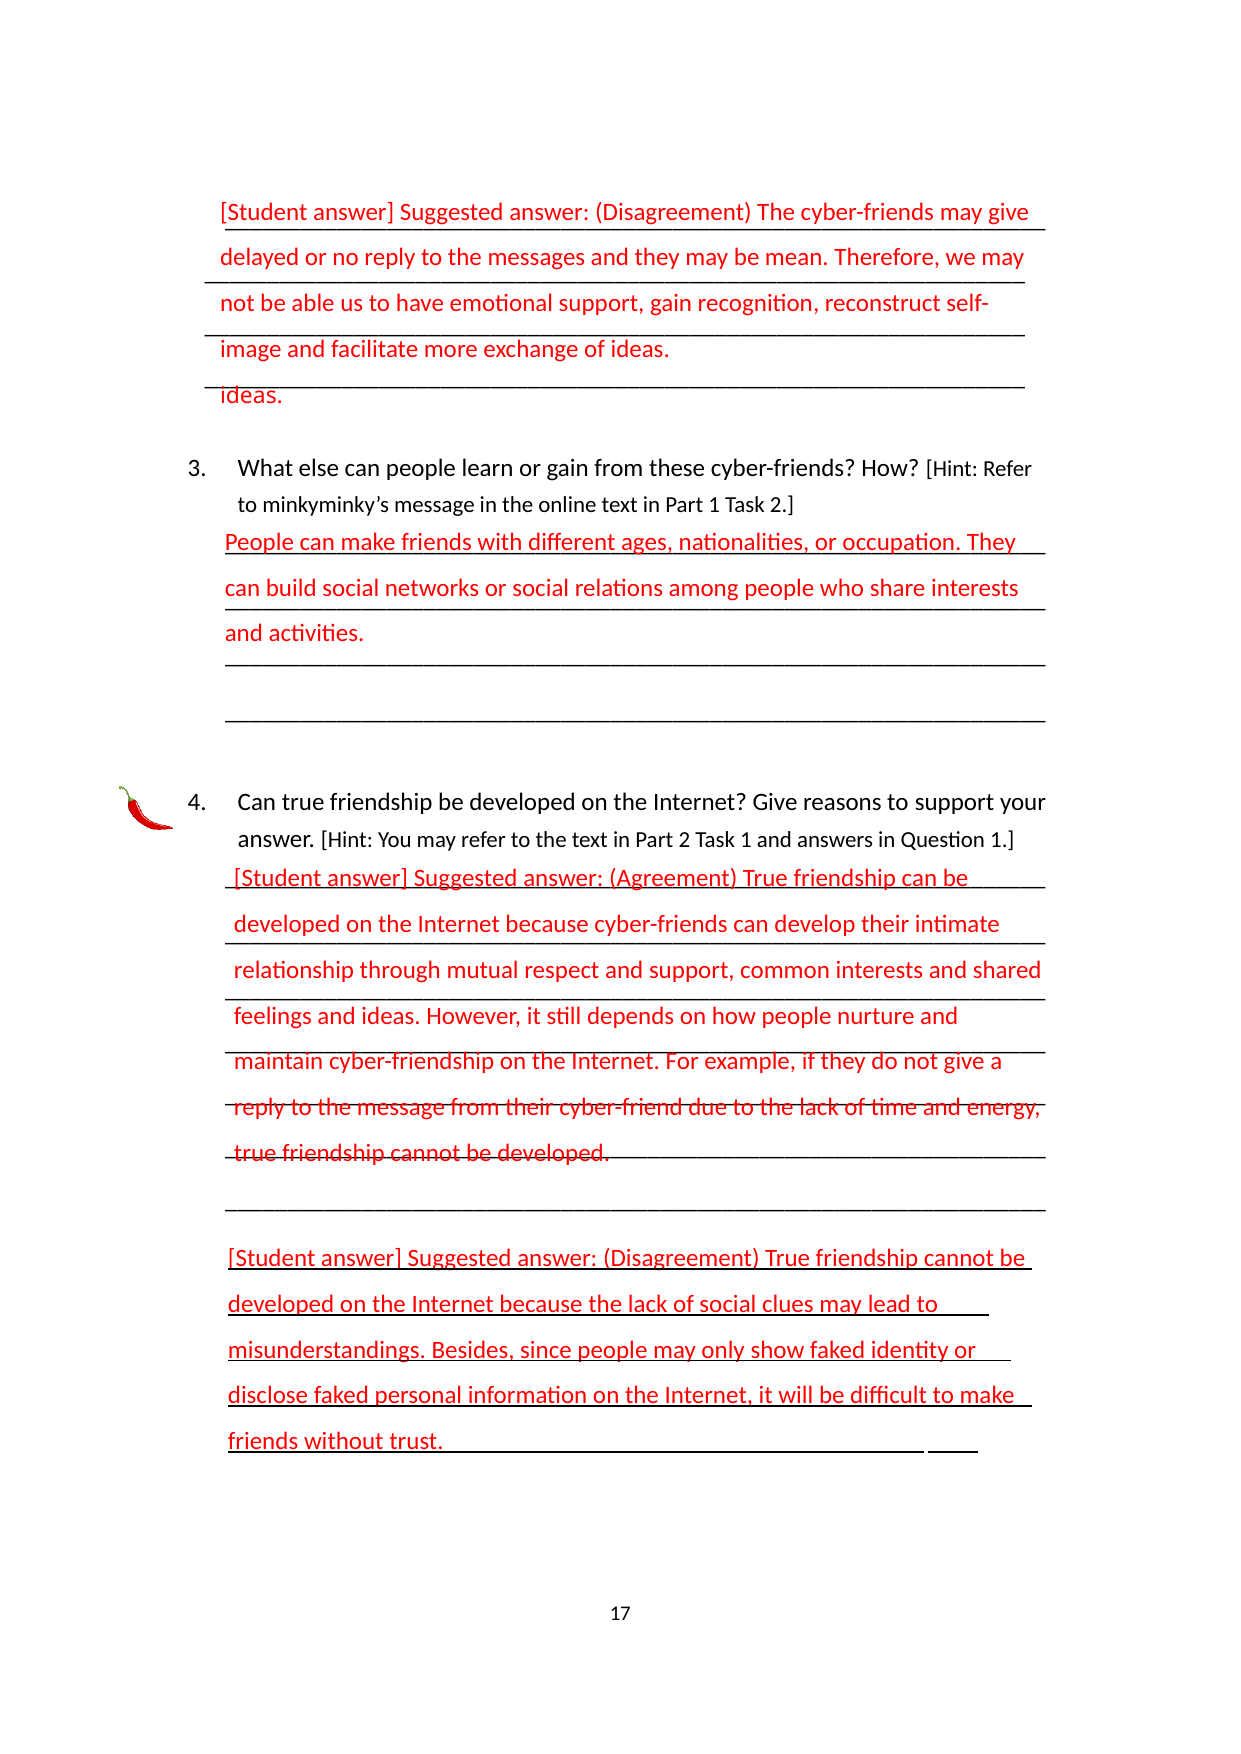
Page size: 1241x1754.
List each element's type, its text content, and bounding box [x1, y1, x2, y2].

picture [113, 781, 177, 836]
list __________________________________________________________________ [225, 1128, 1053, 1165]
list __________________________________________________________________ [225, 1075, 1053, 1113]
text 3. What else can people learn or gain from these cyber-friends? How? [Hint: Refer to minkyminky’s message in the online text in Part 1 Task 2.] [187, 448, 1053, 523]
list ______________________________________________________________________________________________________________________________________________________________________________________________________ [225, 857, 1053, 1007]
list __________________________________________________________________ [225, 1022, 1053, 1060]
list __________________________________________________________________ [225, 1181, 1053, 1218]
list ________________________________________________________________________________________________________________________________________________________________________________________________________________________________________________________________________ [225, 523, 1053, 729]
text __________________________________________________________________ [187, 305, 1053, 343]
list __________________________________________________________________ [225, 200, 1053, 237]
text __________________________________________________________________ [187, 253, 1053, 290]
text 4. Can true friendship be developed on the Internet? Give reasons to support your answer. [Hint: You may refer to the text in Part 2 Task 1 and answers in Question 1.] [187, 782, 1053, 857]
text __________________________________________________________________ [187, 358, 1053, 396]
